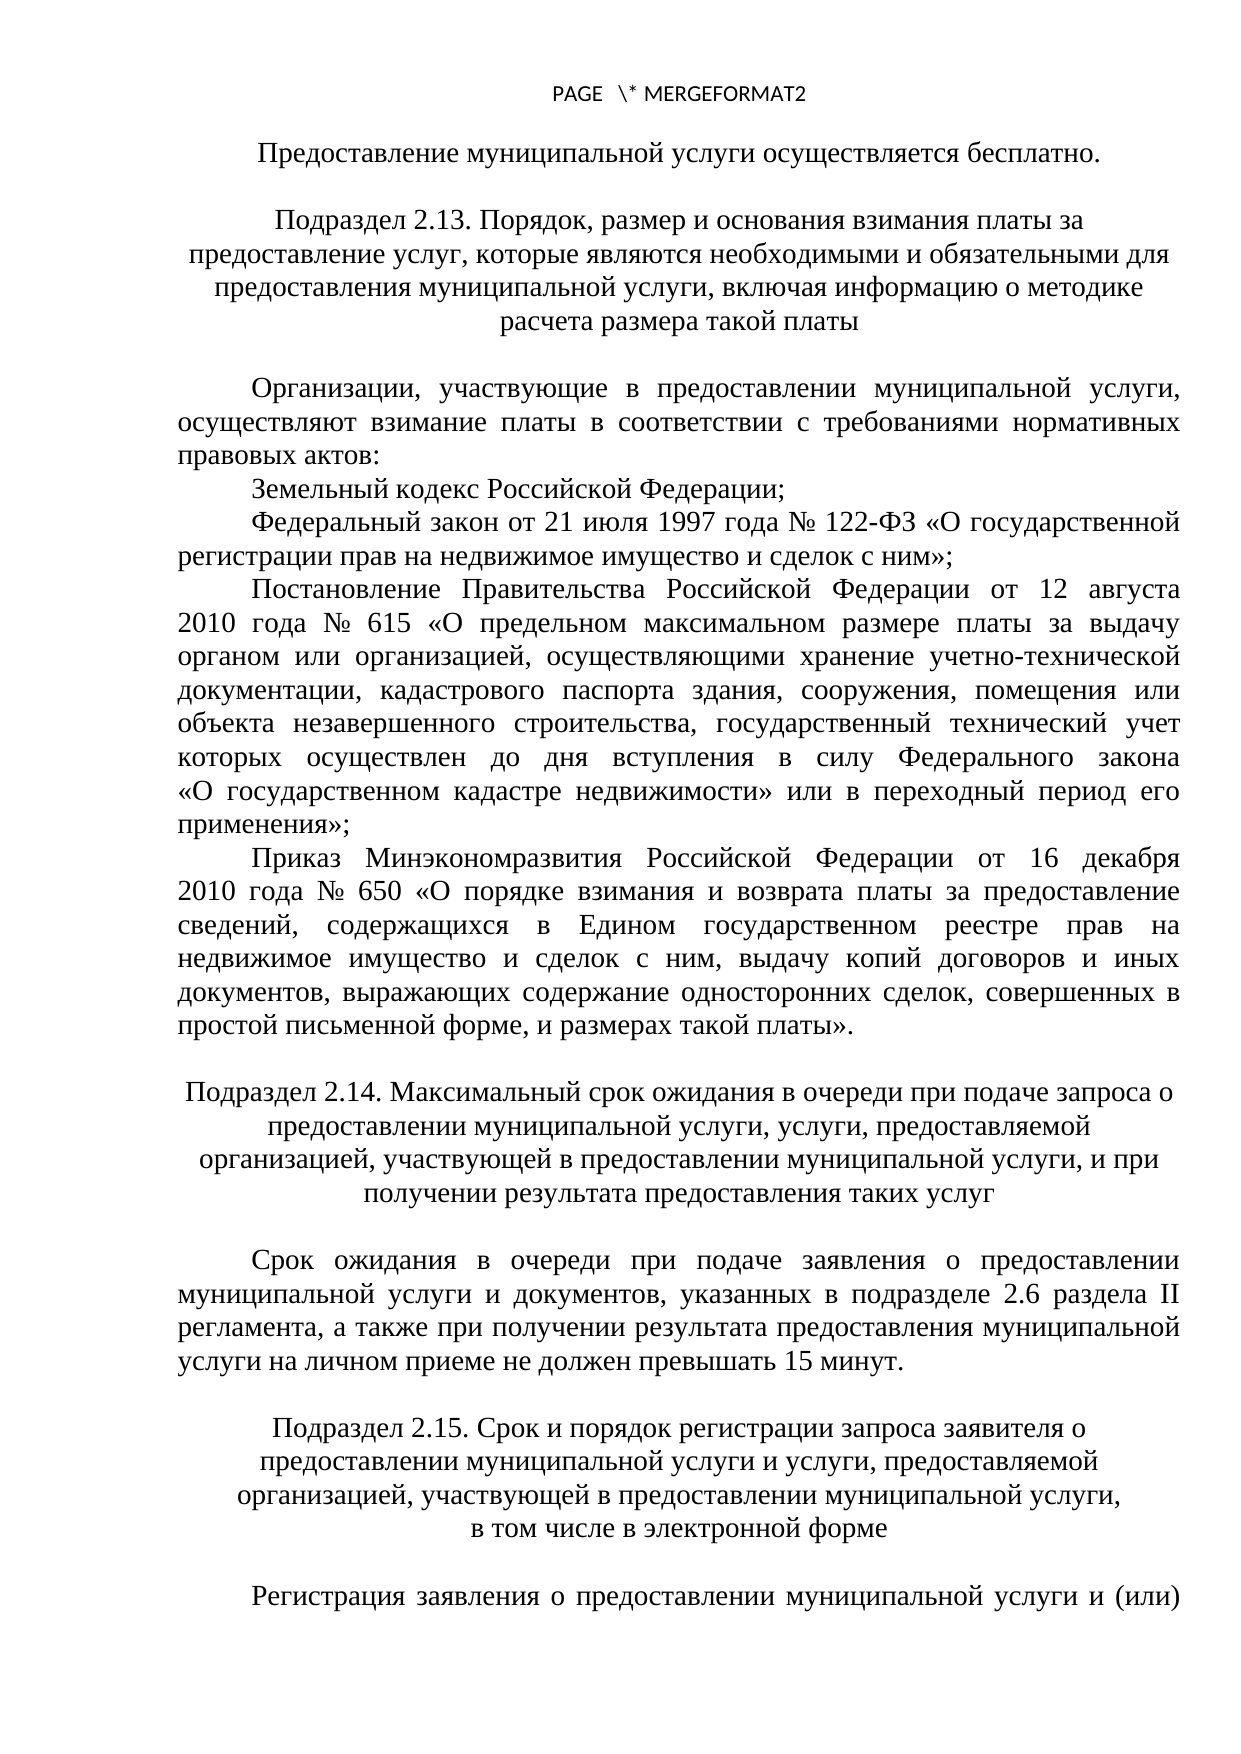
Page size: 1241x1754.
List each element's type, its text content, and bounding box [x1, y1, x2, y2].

text Предоставление муниципальной услуги осуществляется бесплатно. [177, 135, 1181, 169]
text Федеральный закон от 21 июля 1997 года № 122-ФЗ «О государственной регистрации прав на недвижимое имущество и сделок с ним»; [177, 504, 1181, 571]
text Земельный кодекс Российской Федерации; [177, 471, 1181, 504]
text Подраздел 2.13. Порядок, размер и основания взимания платы за предоставление услуг, которые являются необходимыми и обязательными для предоставления муниципальной услуги, включая информацию о методике расчета размера такой платы [177, 202, 1181, 337]
text Срок ожидания в очереди при подаче заявления о предоставлении муниципальной услуги и документов, указанных в подразделе 2.6 раздела II регламента, а также при получении результата предоставления муниципальной услуги на личном приеме не должен превышать 15 минут. [177, 1242, 1181, 1376]
text Постановление Правительства Российской Федерации от 12 августа 2010 года № 615 «О предельном максимальном размере платы за выдачу органом или организацией, осуществляющими хранение учетно-технической документации, кадастрового паспорта здания, сооружения, помещения или объекта незавершенного строительства, государственный технический учет которых осуществлен до дня вступления в силу Федерального закона «О государственном кадастре недвижимости» или в переходный период его применения»; [177, 571, 1181, 840]
text Организации, участвующие в предоставлении муниципальной услуги, осуществляют взимание платы в соответствии с требованиями нормативных правовых актов: [177, 370, 1181, 471]
text в том числе в электронной форме [177, 1511, 1181, 1544]
text Приказ Минэкономразвития Российской Федерации от 16 декабря 2010 года № 650 «О порядке взимания и возврата платы за предоставление сведений, содержащихся в Едином государственном реестре прав на недвижимое имущество и сделок с ним, выдачу копий договоров и иных документов, выражающих содержание односторонних сделок, совершенных в простой письменной форме, и размерах такой платы». [177, 840, 1181, 1041]
text Подраздел 2.15. Срок и порядок регистрации запроса заявителя о предоставлении муниципальной услуги и услуги, предоставляемой организацией, участвующей в предоставлении муниципальной услуги, [177, 1410, 1181, 1511]
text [177, 1578, 1181, 1611]
text Подраздел 2.14. Максимальный срок ожидания в очереди при подаче запроса о предоставлении муниципальной услуги, услуги, предоставляемой организацией, участвующей в предоставлении муниципальной услуги, и при получении результата предоставления таких услуг [177, 1074, 1181, 1209]
